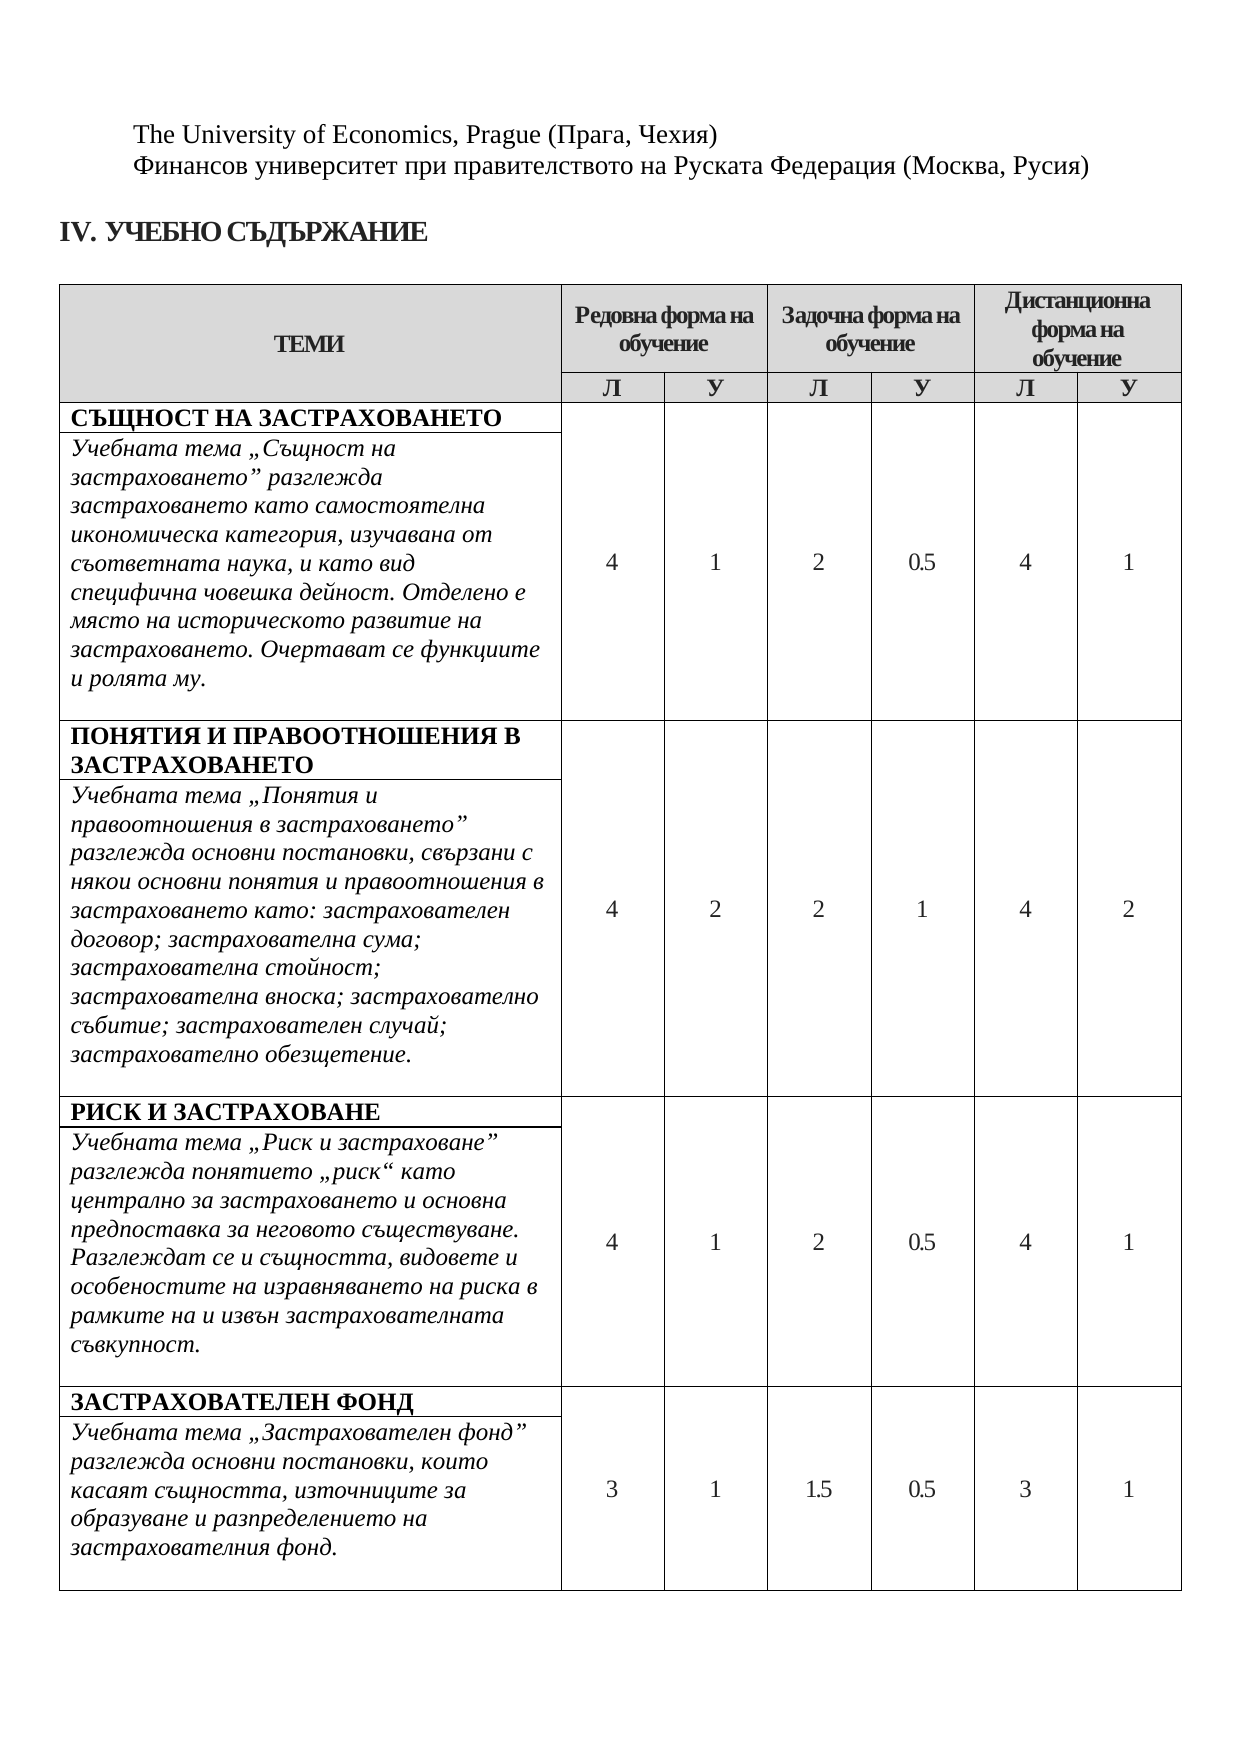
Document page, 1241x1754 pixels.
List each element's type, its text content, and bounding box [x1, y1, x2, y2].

table_cell 4 [975, 403, 1077, 720]
table_cell 2 [768, 721, 871, 1096]
table_cell 2 [768, 403, 871, 720]
table_cell ${temi#2}ПОНЯТИЯ И ПРАВООТНОШЕНИЯ В ЗАСТРАХОВАНЕТО [60, 721, 561, 779]
table_cell 1 [1078, 403, 1181, 720]
table_cell 4 [562, 1097, 664, 1386]
table_cell Л [562, 373, 664, 402]
table_header ТемИ [60, 285, 561, 402]
table_cell Учебната тема „Понятия и правоотношения в застраховането” разглежда основни постановки, свързани с някои основни понятия и правоотношения в застраховането като: застрахователен договор; застрахователна сума; застрахователна стойност; застрахователна вноска; застрахователно събитие; застрахователен случай; застрахователно обезщетение. [60, 780, 561, 1096]
table_cell 2 [1078, 721, 1181, 1096]
table_cell 4 [975, 721, 1077, 1096]
table_cell 0.5 [872, 1387, 974, 1590]
table_cell 1 [665, 1387, 767, 1590]
table_cell 1 [1078, 1387, 1181, 1590]
text The University of Economics, Prague (Прага, Чехия) [59, 118, 1181, 149]
table_cell У [665, 373, 767, 402]
table_cell Л [768, 373, 871, 402]
table_cell 1 [1078, 1097, 1181, 1386]
table_cell ${temi#4}ЗАСТРАХОВАТЕЛЕН ФОНД [60, 1387, 561, 1416]
text IV. Учебно съдържание [59, 214, 1181, 284]
table_cell 1 [872, 721, 974, 1096]
table_cell ${temi#1}СЪЩНОСТ НА ЗАСТРАХОВАНЕТО [60, 403, 561, 432]
table_header Редовна форма на обучение [562, 285, 767, 372]
table_cell 4 [975, 1097, 1077, 1386]
table_cell 1.5 [768, 1387, 871, 1590]
table_cell Учебната тема „Същност на застраховането” разглежда застраховането като самостоятелна икономическа категория, изучавана от съответната наука, и като вид специфична човешка дейност. Отделено е място на историческото развитие на застраховането. Очертават се функциите и ролята му. [60, 433, 561, 720]
table_header Задочна форма на обучение [768, 285, 974, 372]
table_cell 4 [562, 721, 664, 1096]
table_cell 0.5 [872, 1097, 974, 1386]
table_cell Учебната тема „Застрахователен фонд” разглежда основни постановки, които касаят същността, източниците за образуване и разпределението на застрахователния фонд. [60, 1417, 561, 1590]
table_cell 4 [562, 403, 664, 720]
table_cell 2 [665, 721, 767, 1096]
table_cell 0.5 [872, 403, 974, 720]
table_cell Л [975, 373, 1077, 402]
table_cell 3 [975, 1387, 1077, 1590]
table_cell ${temi#3}РИСК И ЗАСТРАХОВАНЕ [60, 1097, 561, 1126]
text Финансов университет при правителството на Руската Федерация (Москва, Русия) [59, 149, 1181, 180]
table_cell У [1078, 373, 1181, 402]
table_cell 2 [768, 1097, 871, 1386]
table_cell У [872, 373, 974, 402]
table_header Дистанционна форма на обучение [975, 285, 1181, 372]
table_cell 3 [562, 1387, 664, 1590]
table_cell 1 [665, 1097, 767, 1386]
table_cell 1 [665, 403, 767, 720]
table_cell Учебната тема „Риск и застраховане” разглежда понятието „риск“ като централно за застраховането и основна предпоставка за неговото съществуване. Разглеждат се и същността, видовете и особеностите на изравняването на риска в рамките на и извън застрахователната съвкупност. [60, 1128, 561, 1386]
